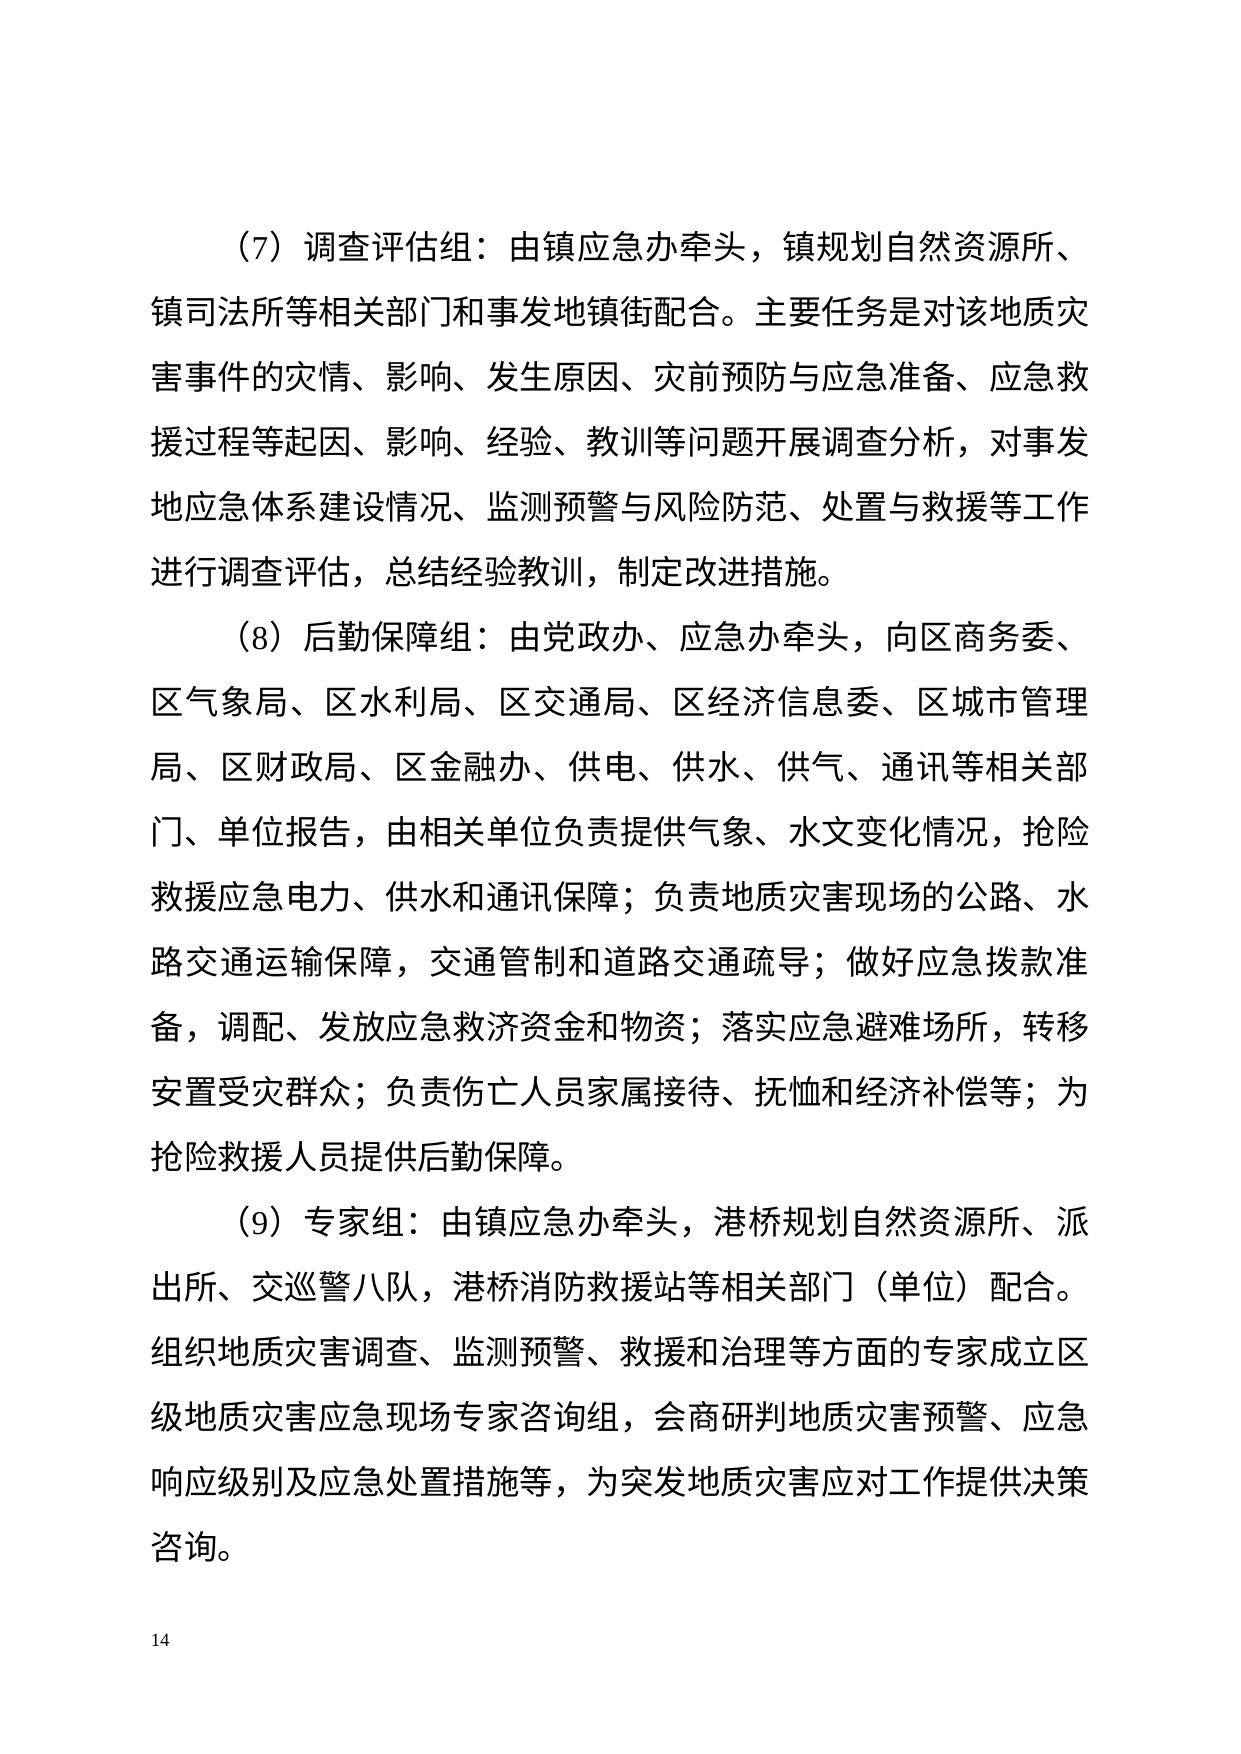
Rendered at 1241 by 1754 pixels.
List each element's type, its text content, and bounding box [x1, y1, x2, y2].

text （9）专家组：由镇应急办牵头，港桥规划自然资源所、派出所、交巡警八队，港桥消防救援站等相关部门（单位）配合。组织地质灾害调查、监测预警、救援和治理等方面的专家成立区级地质灾害应急现场专家咨询组，会商研判地质灾害预警、应急响应级别及应急处置措施等，为突发地质灾害应对工作提供决策咨询。 [151, 1187, 1089, 1577]
text （7）调查评估组：由镇应急办牵头，镇规划自然资源所、镇司法所等相关部门和事发地镇街配合。主要任务是对该地质灾害事件的灾情、影响、发生原因、灾前预防与应急准备、应急救援过程等起因、影响、经验、教训等问题开展调查分析，对事发地应急体系建设情况、监测预警与风险防范、处置与救援等工作进行调查评估，总结经验教训，制定改进措施。 [151, 212, 1089, 602]
text （8）后勤保障组：由党政办、应急办牵头，向区商务委、区气象局、区水利局、区交通局、区经济信息委、区城市管理局、区财政局、区金融办、供电、供水、供气、通讯等相关部门、单位报告，由相关单位负责提供气象、水文变化情况，抢险救援应急电力、供水和通讯保障；负责地质灾害现场的公路、水路交通运输保障，交通管制和道路交通疏导；做好应急拨款准备，调配、发放应急救济资金和物资；落实应急避难场所，转移安置受灾群众；负责伤亡人员家属接待、抚恤和经济补偿等；为抢险救援人员提供后勤保障。 [151, 602, 1089, 1187]
